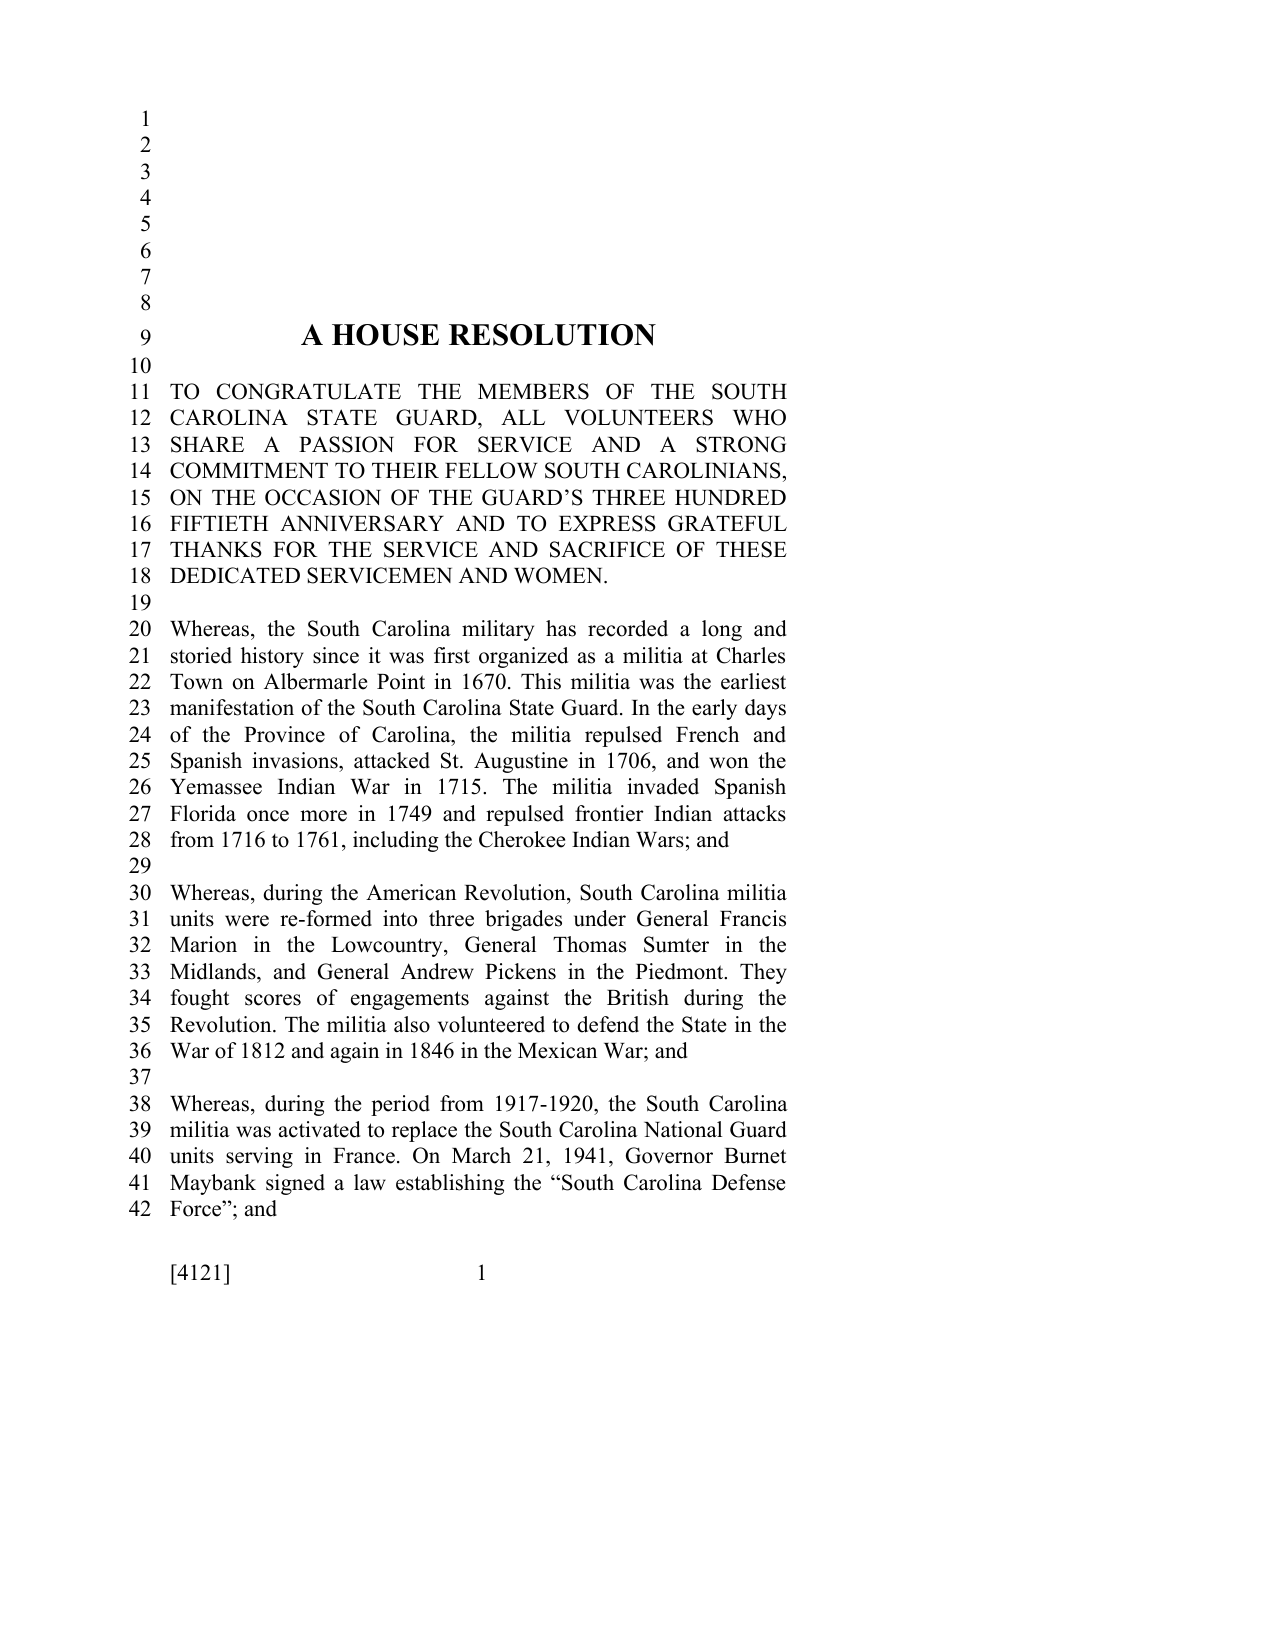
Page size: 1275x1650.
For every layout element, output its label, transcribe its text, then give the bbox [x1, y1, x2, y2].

text Whereas, during the American Revolution, South Carolina militia units were re-formed into three brigades under General Francis Marion in the Lowcountry, General Thomas Sumter in the Midlands, and General Andrew Pickens in the Piedmont. They fought scores of engagements against the British during the Revolution. The militia also volunteered to defend the State in the War of 1812 and again in 1846 in the Mexican War; and [169, 879, 787, 1063]
text TO CONGRATULATE THE MEMBERS OF THE SOUTH CAROLINA STATE GUARD, ALL VOLUNTEERS WHO SHARE A PASSION FOR SERVICE AND A STRONG COMMITMENT TO THEIR FELLOW SOUTH CAROLINIANS, ON THE OCCASION OF THE GUARD’S THREE HUNDRED FIFTIETH ANNIVERSARY AND TO EXPRESS GRATEFUL THANKS FOR THE SERVICE AND SACRIFICE OF THESE DEDICATED SERVICEMEN AND WOMEN. [169, 378, 787, 589]
text Whereas, the South Carolina military has recorded a long and storied history since it was first organized as a militia at Charles Town on Albermarle Point in 1670. This militia was the earliest manifestation of the South Carolina State Guard. In the early days of the Province of Carolina, the militia repulsed French and Spanish invasions, attacked St. Augustine in 1706, and won the Yemassee Indian War in 1715. The militia invaded Spanish Florida once more in 1749 and repulsed frontier Indian attacks from 1716 to 1761, including the Cherokee Indian Wars; and [169, 615, 787, 852]
text A HOUSE RESOLUTION [169, 316, 787, 352]
text Whereas, during the period from 1917-1920, the South Carolina militia was activated to replace the South Carolina National Guard units serving in France. On March 21, 1941, Governor Burnet Maybank signed a law establishing the “South Carolina Defense Force”; and [169, 1090, 787, 1221]
